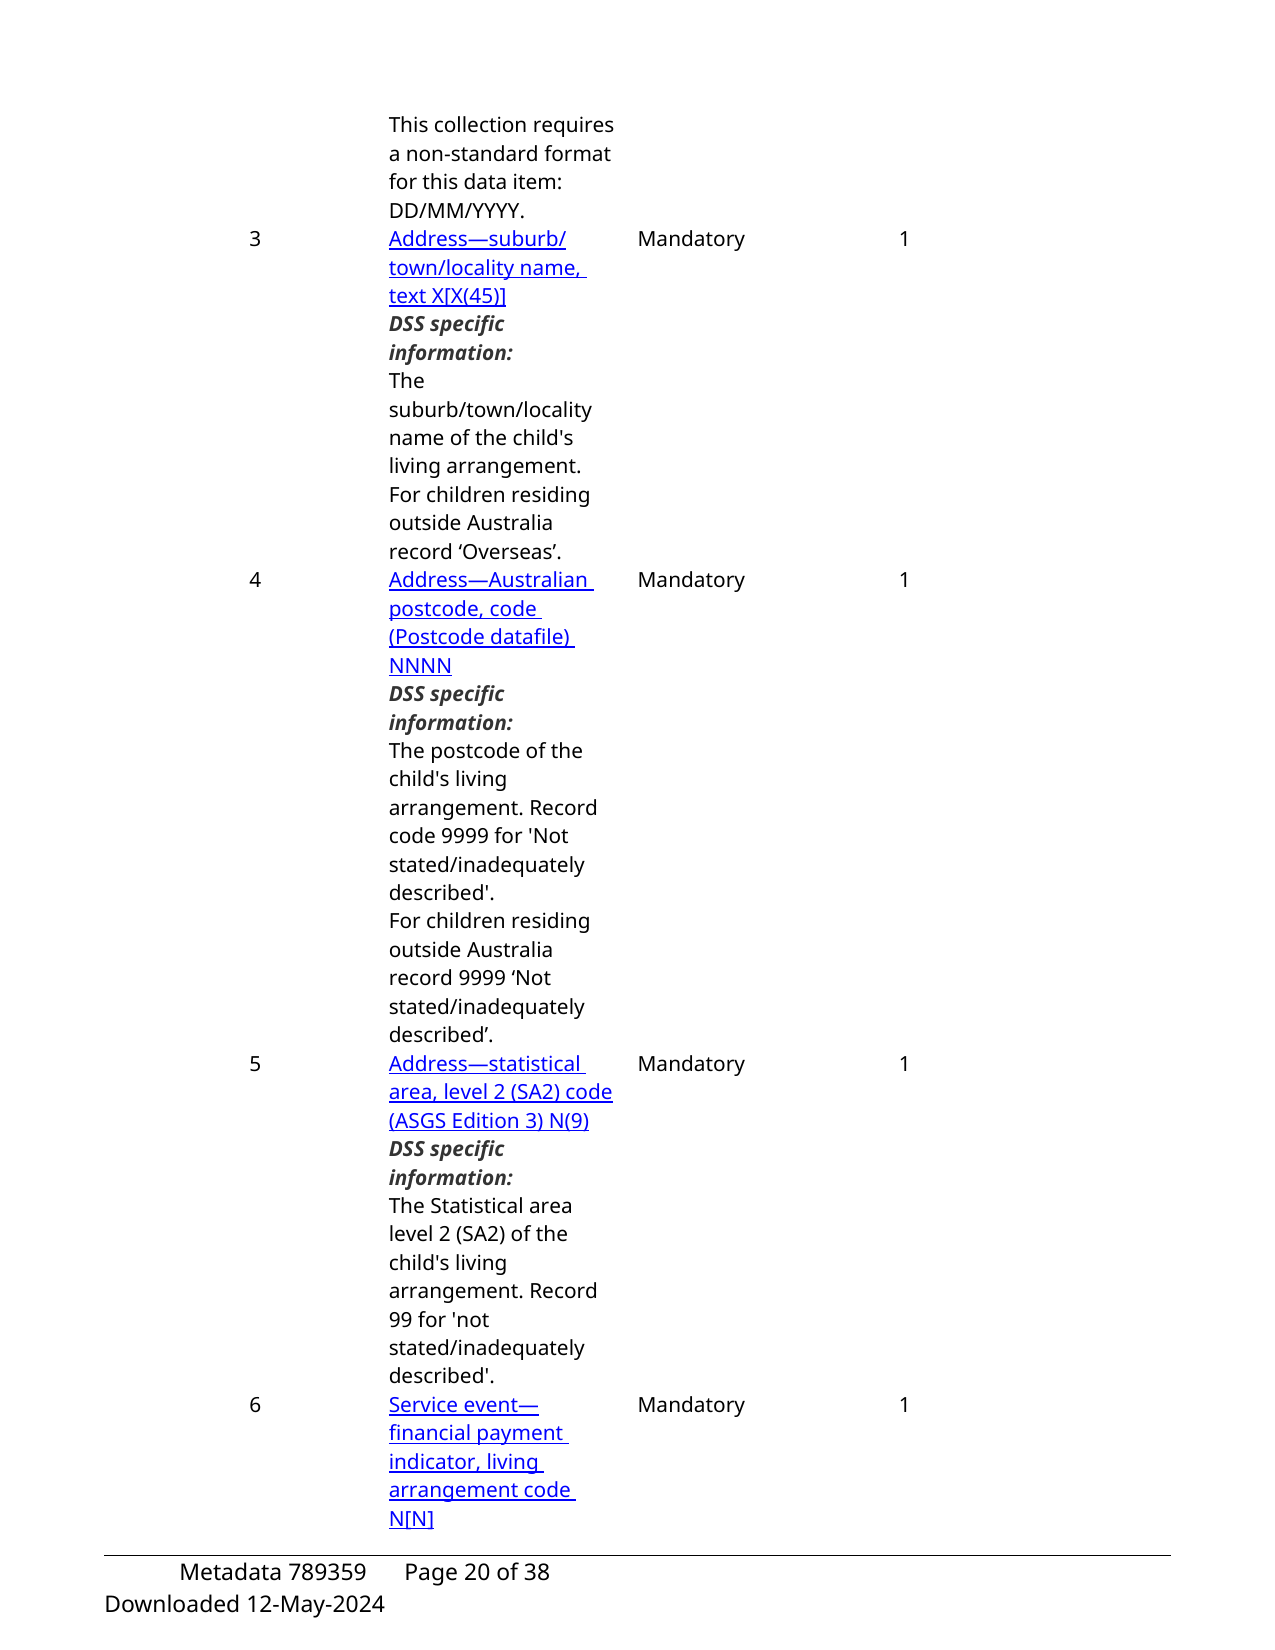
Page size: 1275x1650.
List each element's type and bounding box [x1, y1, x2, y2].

table_cell [93, 110, 1159, 1532]
